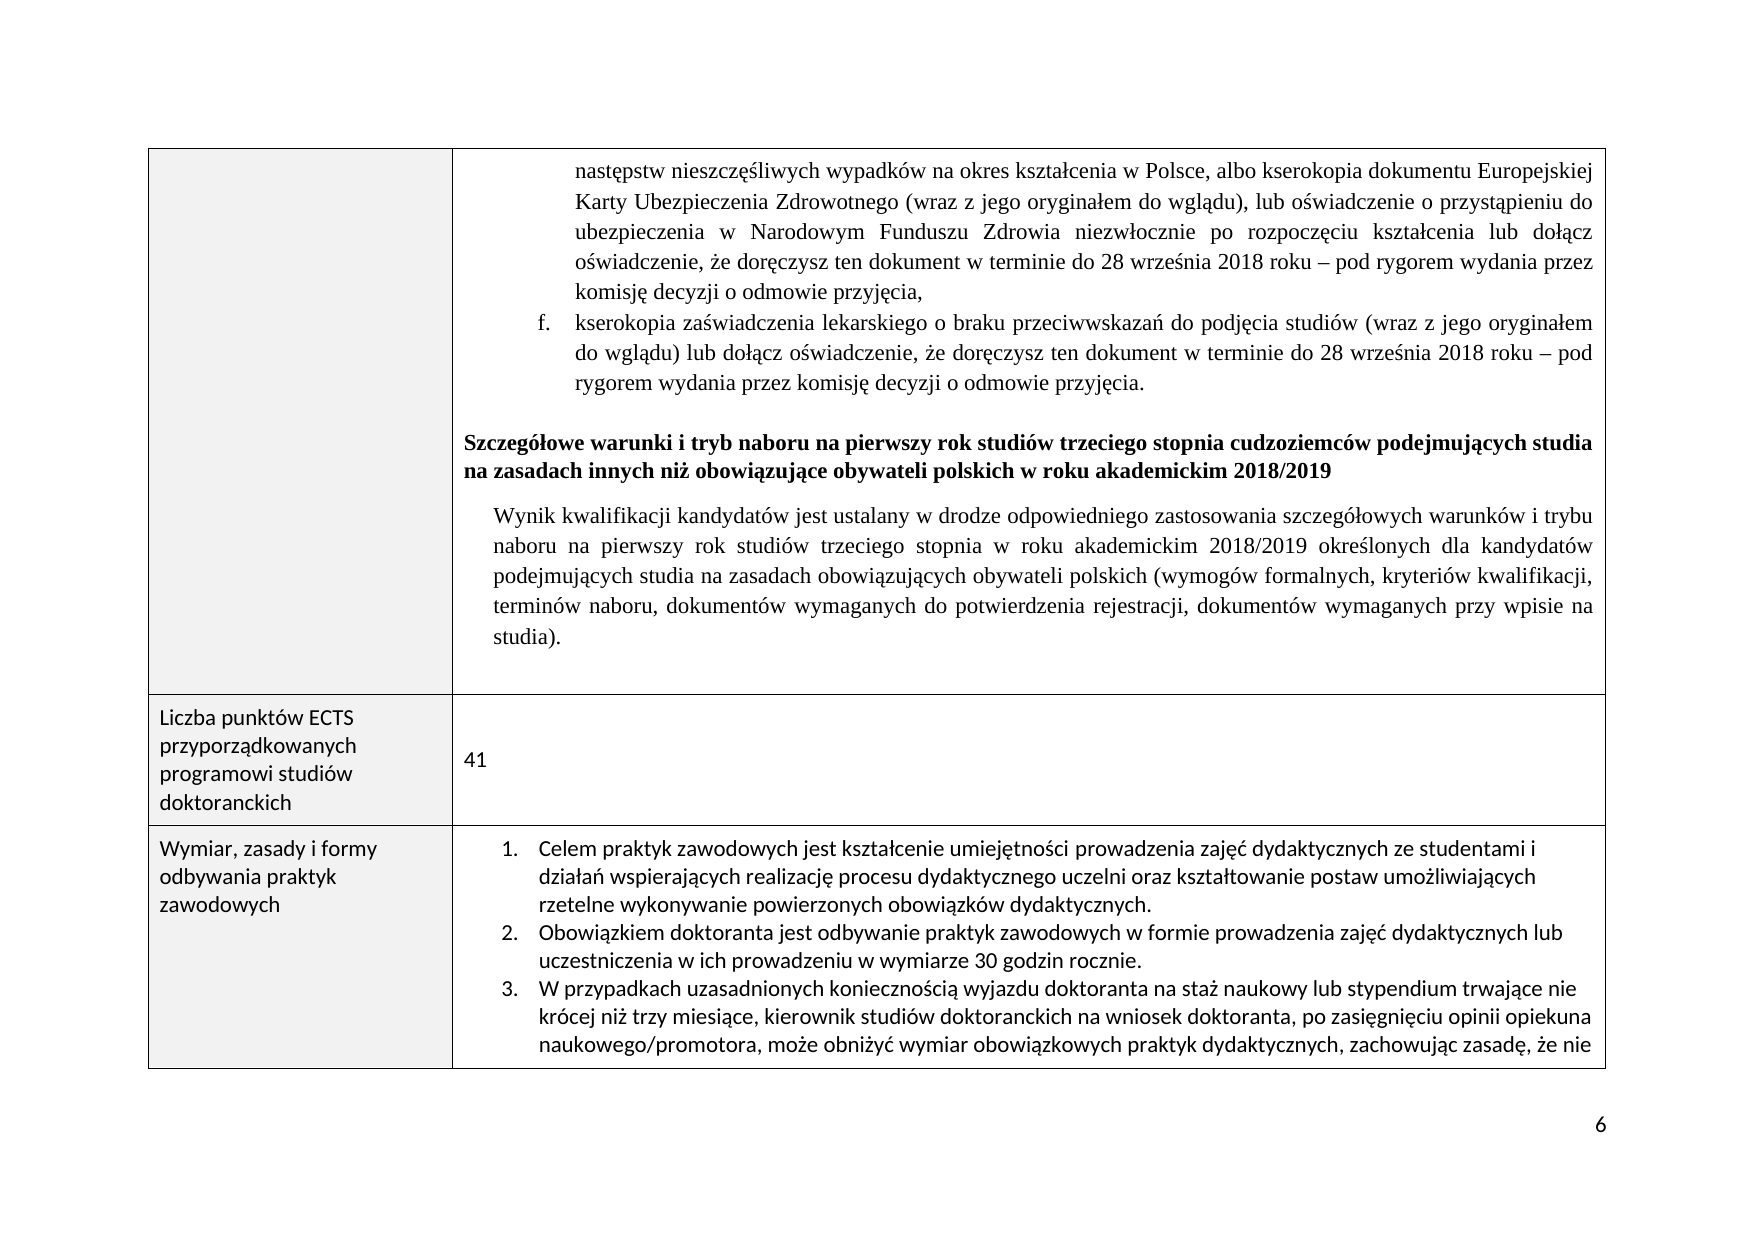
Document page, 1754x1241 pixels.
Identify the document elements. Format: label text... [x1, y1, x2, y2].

table_cell 41 [453, 695, 1605, 824]
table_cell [149, 826, 452, 1067]
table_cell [149, 149, 452, 694]
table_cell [453, 826, 1605, 1067]
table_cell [453, 149, 1605, 694]
table_cell Liczba punktów ECTS przyporządkowanych programowi studiów doktoranckich [149, 695, 452, 824]
